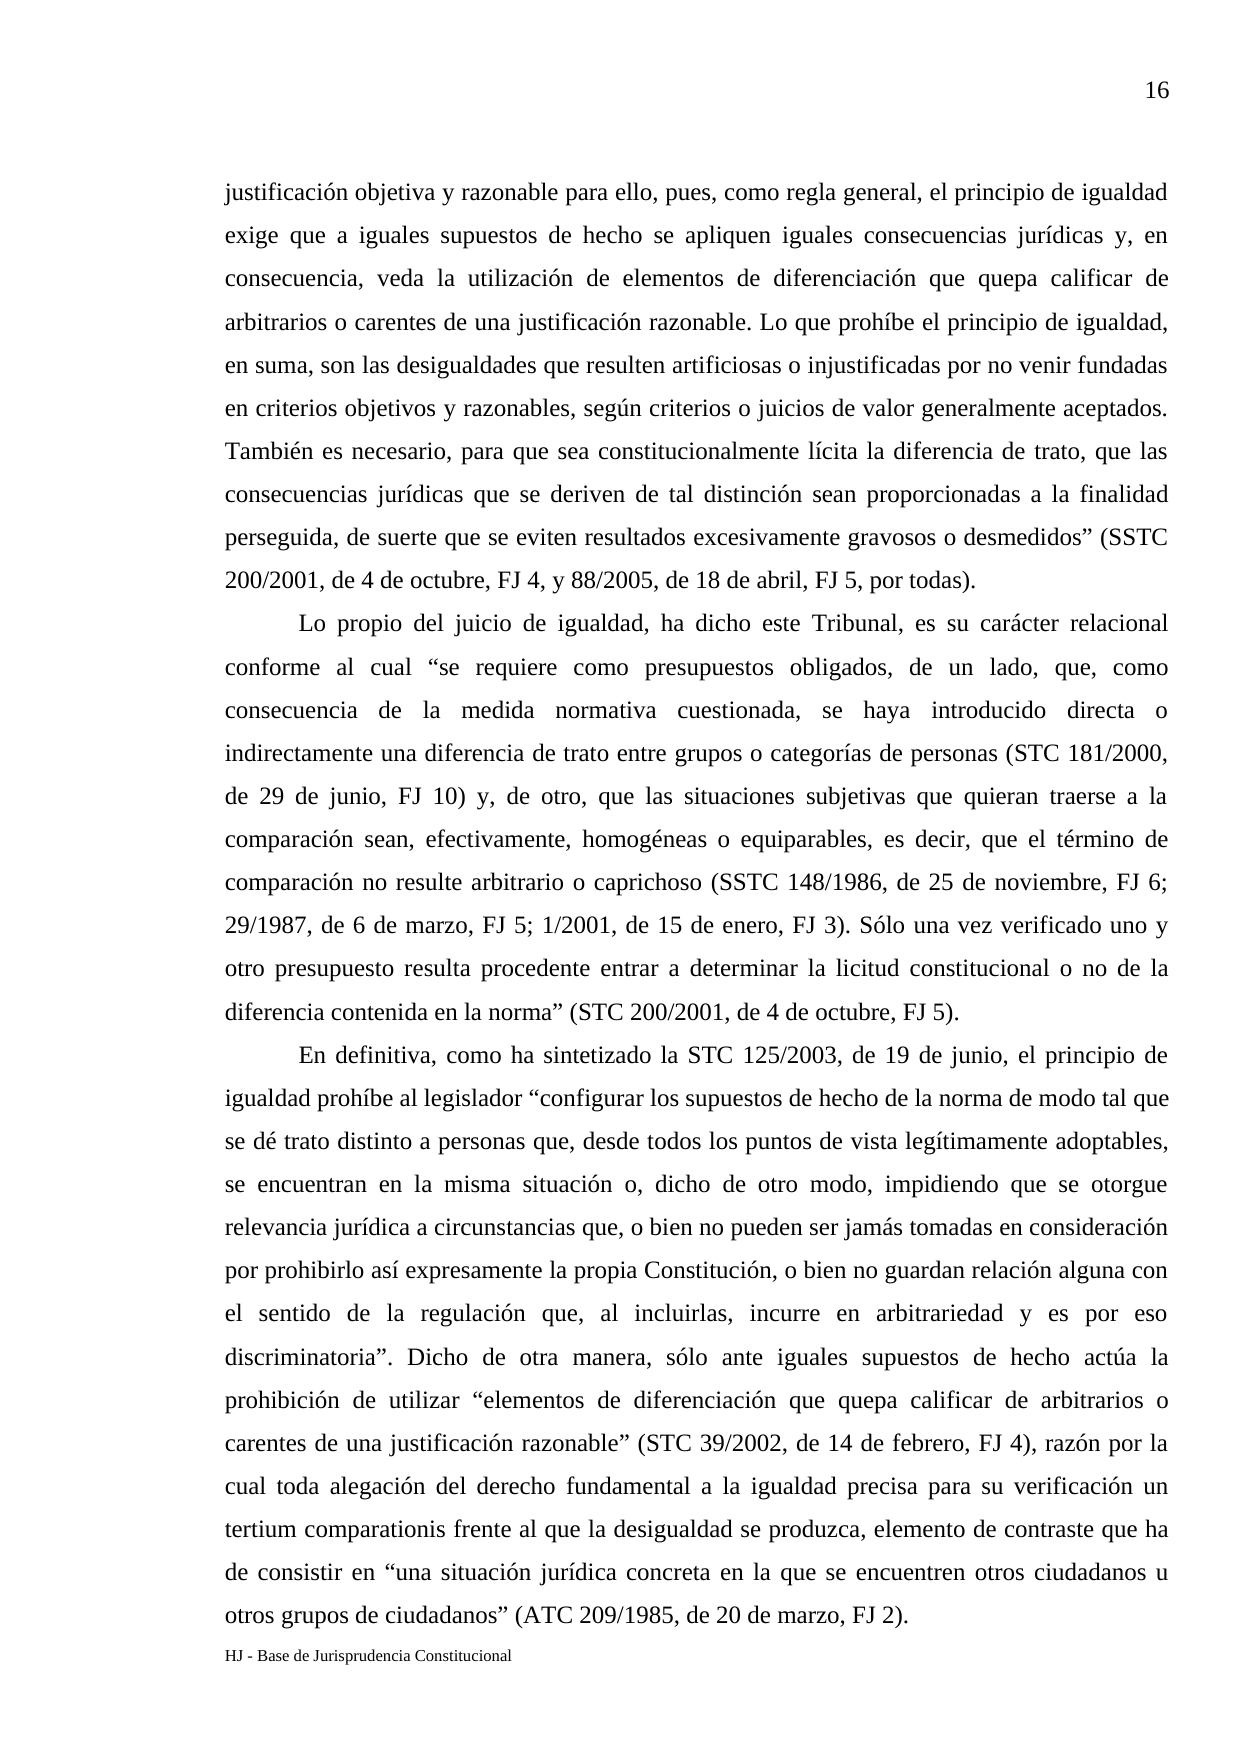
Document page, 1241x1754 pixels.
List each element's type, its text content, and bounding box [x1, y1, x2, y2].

text Lo propio del juicio de igualdad, ha dicho este Tribunal, es su carácter relacional conforme al cual “se requiere como presupuestos obligados, de un lado, que, como consecuencia de la medida normativa cuestionada, se haya introducido directa o indirectamente una diferencia de trato entre grupos o categorías de personas (STC 181/2000, de 29 de junio, FJ 10) y, de otro, que las situaciones subjetivas que quieran traerse a la comparación sean, efectivamente, homogéneas o equiparables, es decir, que el término de comparación no resulte arbitrario o caprichoso (SSTC 148/1986, de 25 de noviembre, FJ 6; 29/1987, de 6 de marzo, FJ 5; 1/2001, de 15 de enero, FJ 3). Sólo una vez verificado uno y otro presupuesto resulta procedente entrar a determinar la licitud constitucional o no de la diferencia contenida en la norma” (STC 200/2001, de 4 de octubre, FJ 5). [224, 608, 1169, 1025]
text En definitiva, como ha sintetizado la STC 125/2003, de 19 de junio, el principio de igualdad prohíbe al legislador “configurar los supuestos de hecho de la norma de modo tal que se dé trato distinto a personas que, desde todos los puntos de vista legítimamente adoptables, se encuentran en la misma situación o, dicho de otro modo, impidiendo que se otorgue relevancia jurídica a circunstancias que, o bien no pueden ser jamás tomadas en consideración por prohibirlo así expresamente la propia Constitución, o bien no guardan relación alguna con el sentido de la regulación que, al incluirlas, incurre en arbitrariedad y es por eso discriminatoria”. Dicho de otra manera, sólo ante iguales supuestos de hecho actúa la prohibición de utilizar “elementos de diferenciación que quepa calificar de arbitrarios o carentes de una justificación razonable” (STC 39/2002, de 14 de febrero, FJ 4), razón por la cual toda alegación del derecho fundamental a la igualdad precisa para su verificación un tertium comparationis frente al que la desigualdad se produzca, elemento de contraste que ha de consistir en “una situación jurídica concreta en la que se encuentren otros ciudadanos u otros grupos de ciudadanos” (ATC 209/1985, de 20 de marzo, FJ 2). [224, 1040, 1169, 1629]
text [224, 177, 1169, 594]
